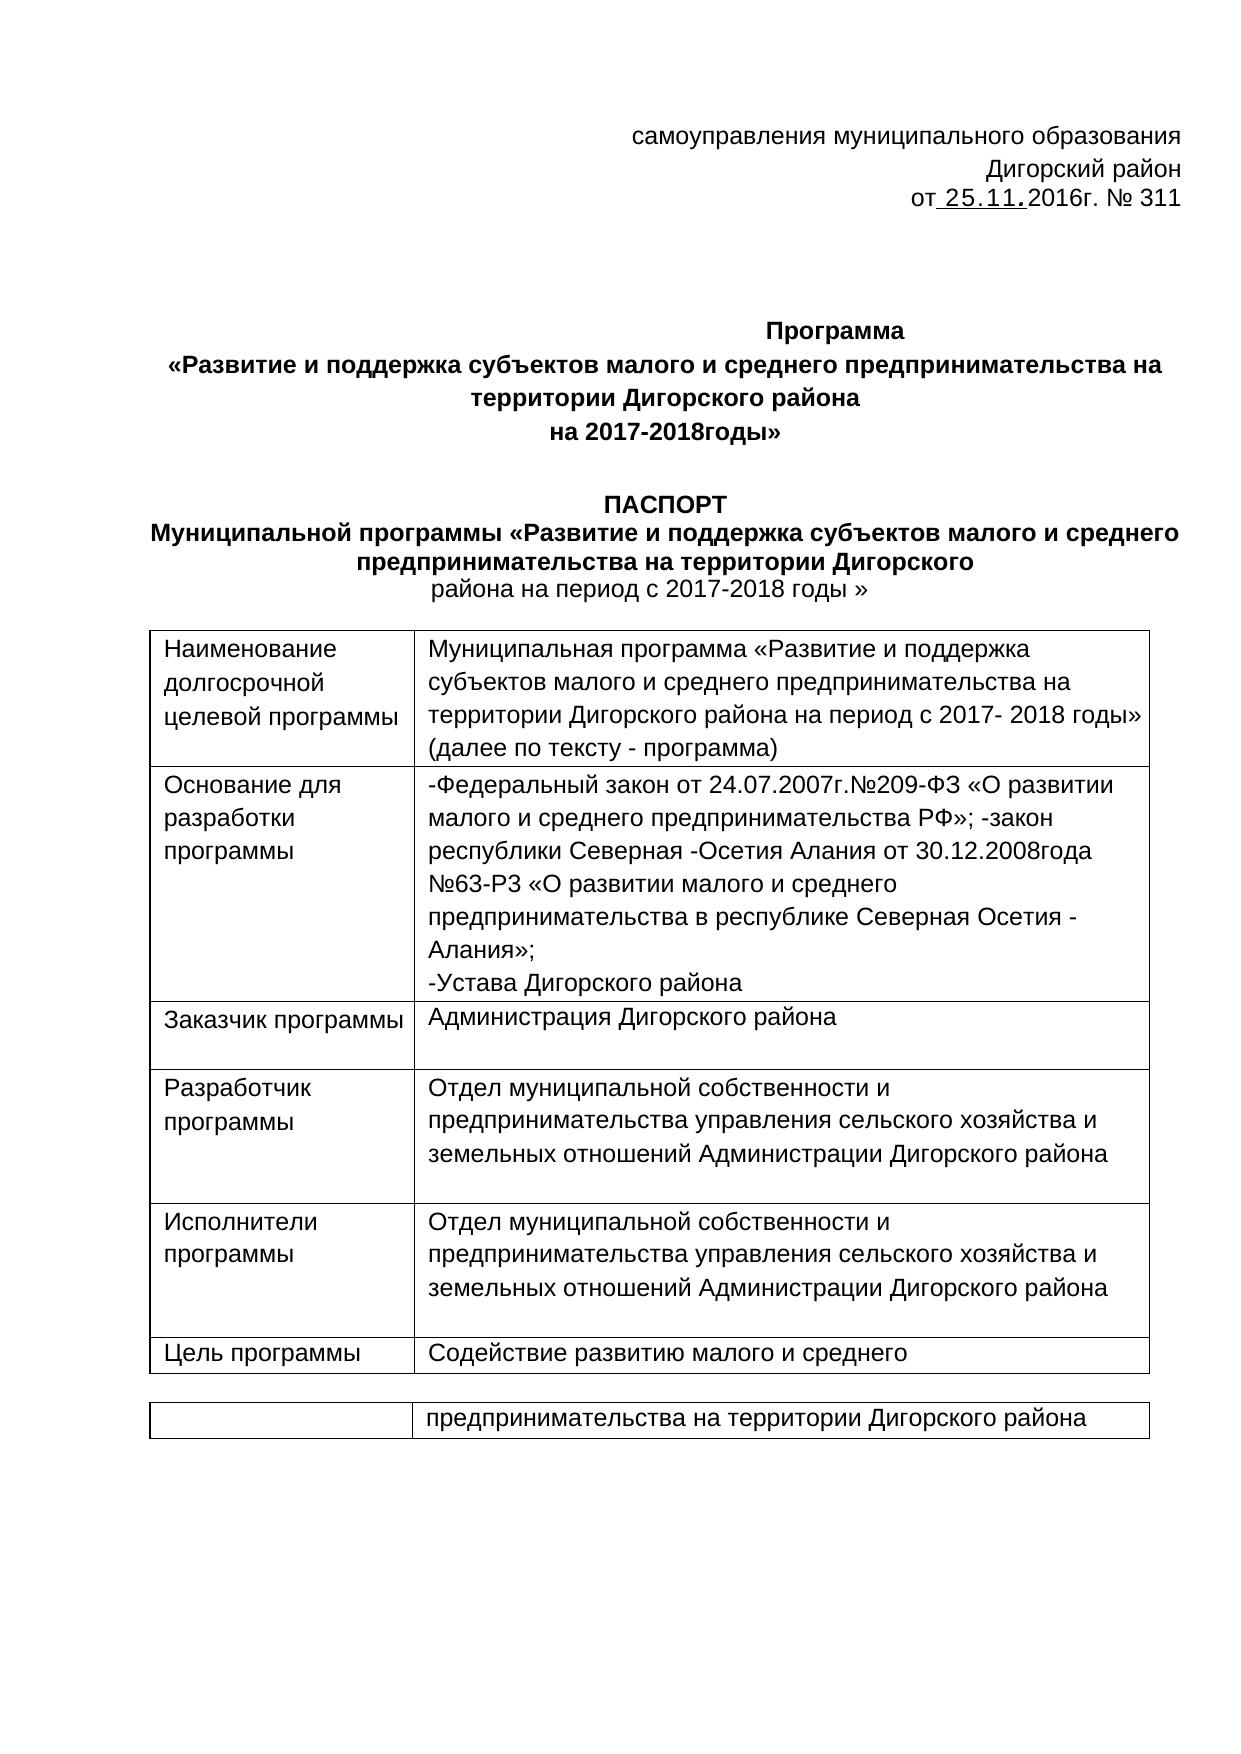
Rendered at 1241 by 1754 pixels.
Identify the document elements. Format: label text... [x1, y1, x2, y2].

table_cell Отдел муниципальной собственности и предпринимательства управления сельского хозяйства и земельных отношений Администрации Дигорского района [415, 1204, 1149, 1337]
table_header предпринимательства на территории Дигорского района [413, 1403, 1149, 1438]
text Дигорский район [558, 151, 1181, 184]
text района на период с 2017-2018 годы » [118, 576, 1181, 603]
table_header Наименование долгосрочной целевой программы [151, 631, 414, 766]
text Муниципальной программы «Развитие и поддержка субъектов малого и среднего предпринимательства на территории Дигорского [149, 518, 1181, 576]
text Программа [489, 313, 1181, 346]
table_cell Содействие развитию малого и среднего [415, 1338, 1149, 1372]
table_cell Основание для разработки программы [151, 767, 414, 1001]
text на 2017-2018годы» [149, 413, 1181, 447]
table_header Муниципальная программа «Развитие и поддержка субъектов малого и среднего предпринимательства на территории Дигорского района на период с 2017- 2018 годы» (далее по тексту - программа) [415, 631, 1149, 766]
text самоуправления муниципального образования [558, 118, 1181, 151]
table_cell Исполнители программы [151, 1204, 414, 1337]
table_cell Разработчик программы [151, 1070, 414, 1202]
table_header [151, 1403, 412, 1438]
table_cell Заказчик программы [151, 1002, 414, 1068]
text «Развитие и поддержка субъектов малого и среднего предпринимательства на территории Дигорского района [149, 346, 1181, 413]
table_cell Цель программы [151, 1338, 414, 1372]
table_cell Администрация Дигорского района [415, 1002, 1149, 1068]
table_cell Отдел муниципальной собственности и предпринимательства управления сельского хозяйства и земельных отношений Администрации Дигорского района [415, 1070, 1149, 1202]
text ПАСПОРТ [149, 489, 1181, 518]
table_cell -Федеральный закон от 24.07.2007г.№209-ФЗ «О развитии малого и среднего предпринимательства РФ»; -закон республики Северная -Осетия Алания от 30.12.2008года №63-Р3 «О развитии малого и среднего предпринимательства в республике Северная Осетия - Алания»; -Устава Дигорского района [415, 767, 1149, 1001]
text от 25.11.2016г. № 311 [558, 184, 1181, 212]
